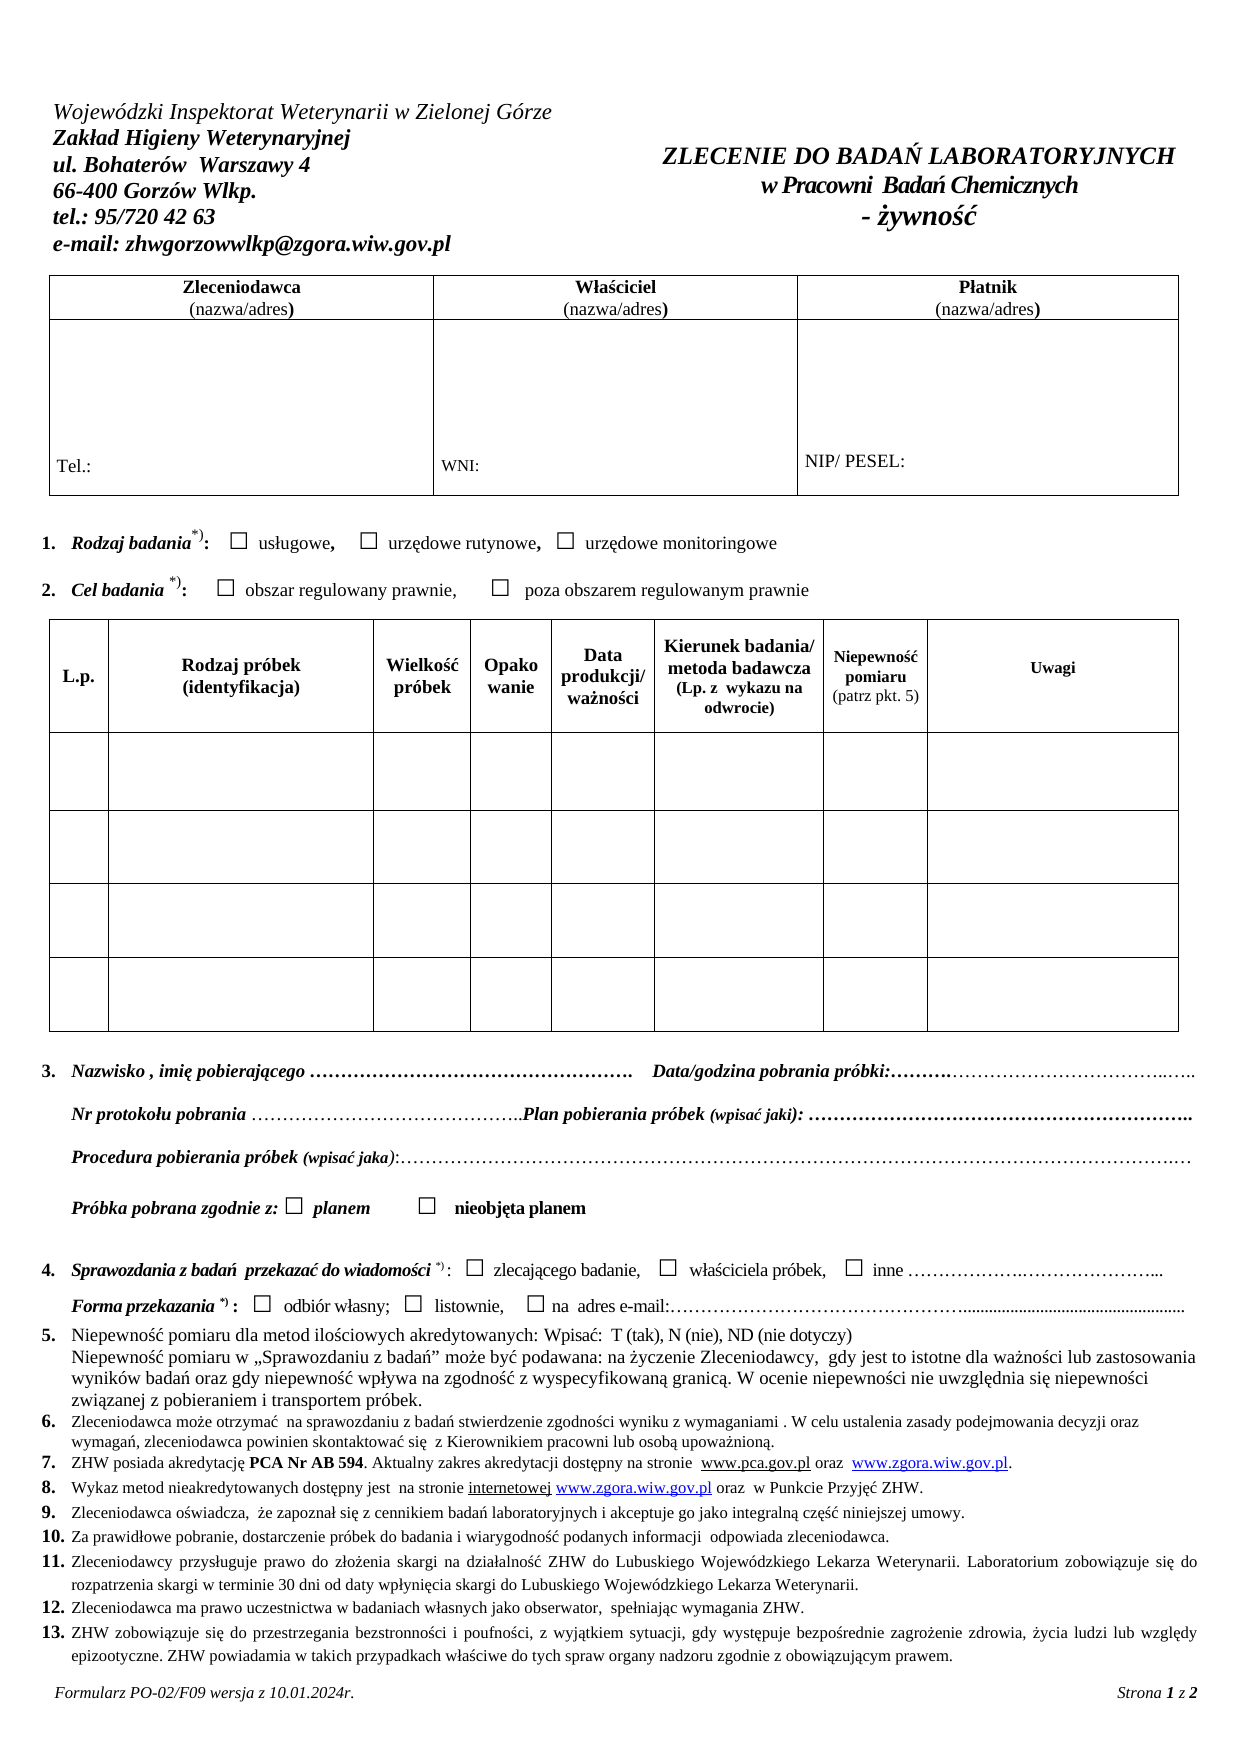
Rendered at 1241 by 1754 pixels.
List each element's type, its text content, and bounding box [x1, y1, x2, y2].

table_cell [374, 958, 470, 1031]
table_cell [374, 884, 470, 957]
list Zleceniodawca ma prawo uczestnictwa w badaniach własnych jako obserwator, spełniając wymagania ZHW. [41, 1596, 1199, 1618]
table_header Opakowanie [471, 620, 551, 732]
table_cell [109, 958, 373, 1031]
table_cell [109, 884, 373, 957]
table_cell [50, 884, 108, 957]
table_cell [824, 811, 927, 883]
table_header Wielkość próbek [374, 620, 470, 732]
table_cell [552, 733, 654, 810]
table_cell [374, 811, 470, 883]
table_header Płatnik (nazwa/adres) [798, 276, 1178, 319]
table_cell [50, 811, 108, 883]
table_header Rodzaj próbek (identyfikacja) [109, 620, 373, 732]
table_header Uwagi [928, 620, 1178, 732]
table_cell [655, 811, 823, 883]
table_cell [928, 811, 1178, 883]
table_header L.p. [50, 620, 108, 732]
table_cell WNI: [434, 320, 797, 495]
table_cell [655, 958, 823, 1031]
table_header Wojewódzki Inspektorat Weterynarii w Zielonej Górze Zakład Higieny Weterynaryjnej ul. Bohaterów Warszawy 4 66-400 Gorzów Wlkp. tel.: 95/720 42 63 e-mail: zhwgorzowwlkp@zgora.wiw.gov.pl [41, 98, 642, 275]
table_cell [552, 958, 654, 1031]
list Niepewność pomiaru dla metod ilościowych akredytowanych: Wpisać: T (tak), N (nie), ND (nie dotyczy) [41, 1324, 1199, 1346]
list ZHW posiada akredytację PCA Nr AB 594. Aktualny zakres akredytacji dostępny na stronie www.pca.gov.pl oraz www.zgora.wiw.gov.pl. [41, 1451, 1199, 1472]
table_cell [109, 733, 373, 810]
table_cell [928, 884, 1178, 957]
table_header Data produkcji/ ważności [552, 620, 654, 732]
table_cell [655, 884, 823, 957]
text Procedura pobierania próbek (wpisać jaka):…………………………………………………………………………………………………………….… [71, 1146, 1199, 1168]
table_cell [552, 884, 654, 957]
table_cell [655, 733, 823, 810]
table_cell [928, 958, 1178, 1031]
text Forma przekazania *) : odbiór własny; listownie, na adres e-mail:………………………………………….................................................... [71, 1288, 1199, 1319]
table_cell [552, 811, 654, 883]
table_header Zleceniodawca (nazwa/adres) [50, 276, 433, 319]
list ZHW zobowiązuje się do przestrzegania bezstronności i poufności, z wyjątkiem sytuacji, gdy występuje bezpośrednie zagrożenie zdrowia, życia ludzi lub względy epizootyczne. ZHW powiadamia w takich przypadkach właściwe do tych spraw organy nadzoru zgodnie z obowiązującym prawem. [41, 1621, 1199, 1665]
table_cell [471, 884, 551, 957]
table_header Niepewność pomiaru (patrz pkt. 5) [824, 620, 927, 732]
list Nazwisko , imię pobierającego ……………………………………………. Data/godzina pobrania próbki:……….……………………………..….. [41, 1060, 1199, 1082]
table_cell [109, 811, 373, 883]
text Próbka pobrana zgodnie z: planem nieobjęta planem [71, 1189, 1199, 1221]
table_cell [824, 884, 927, 957]
table_cell [824, 958, 927, 1031]
list Zleceniodawca może otrzymać na sprawozdaniu z badań stwierdzenie zgodności wyniku z wymaganiami . W celu ustalenia zasady podejmowania decyzji oraz wymagań, zleceniodawca powinien skontaktować się z Kierownikiem pracowni lub osobą upoważnioną. [41, 1410, 1199, 1451]
list Cel badania *): obszar regulowany prawnie, poza obszarem regulowanym prawnie [41, 572, 1199, 603]
table_cell [471, 958, 551, 1031]
list Sprawozdania z badań przekazać do wiadomości *) : zlecającego badanie, właściciela próbek, inne ……………….…………………... [41, 1252, 1199, 1283]
list Za prawidłowe pobranie, dostarczenie próbek do badania i wiarygodność podanych informacji odpowiada zleceniodawca. [41, 1525, 1199, 1547]
table_header Kierunek badania/ metoda badawcza (Lp. z wykazu na odwrocie) [655, 620, 823, 732]
table_cell [50, 733, 108, 810]
table_cell [824, 733, 927, 810]
list Wykaz metod nieakredytowanych dostępny jest na stronie internetowej www.zgora.wiw.gov.pl oraz w Punkcie Przyjęć ZHW. [41, 1476, 1199, 1497]
list Zleceniodawca oświadcza, że zapoznał się z cennikiem badań laboratoryjnych i akceptuje go jako integralną część niniejszej umowy. [41, 1501, 1199, 1522]
list Zleceniodawcy przysługuje prawo do złożenia skargi na działalność ZHW do Lubuskiego Wojewódzkiego Lekarza Weterynarii. Laboratorium zobowiązuje się do rozpatrzenia skargi w terminie 30 dni od daty wpłynięcia skargi do Lubuskiego Wojewódzkiego Lekarza Weterynarii. [41, 1550, 1199, 1594]
table_cell NIP/ PESEL: [798, 320, 1178, 495]
table_cell [471, 733, 551, 810]
table_cell [374, 733, 470, 810]
text Niepewność pomiaru w „Sprawozdaniu z badań” może być podawana: na życzenie Zleceniodawcy, gdy jest to istotne dla ważności lub zastosowania wyników badań oraz gdy niepewność wpływa na zgodność z wyspecyfikowaną granicą. W ocenie niepewności nie uwzględnia się niepewności związanej z pobieraniem i transportem próbek. [71, 1346, 1199, 1410]
table_cell [50, 958, 108, 1031]
list Rodzaj badania*): usługowe, urzędowe rutynowe, urzędowe monitoringowe [41, 525, 1199, 556]
text Nr protokołu pobrania ……………………………………..Plan pobierania próbek (wpisać jaki): …………………………………………………….. [71, 1103, 1199, 1125]
table_header Właściciel (nazwa/adres) [434, 276, 797, 319]
table_cell [928, 733, 1178, 810]
table_cell Tel.: [50, 320, 433, 495]
table_cell [471, 811, 551, 883]
table_header ZLECENIE DO BADAŃ LABORATORYJNYCH w Pracowni Badań Chemicznych - żywność [642, 98, 1199, 275]
